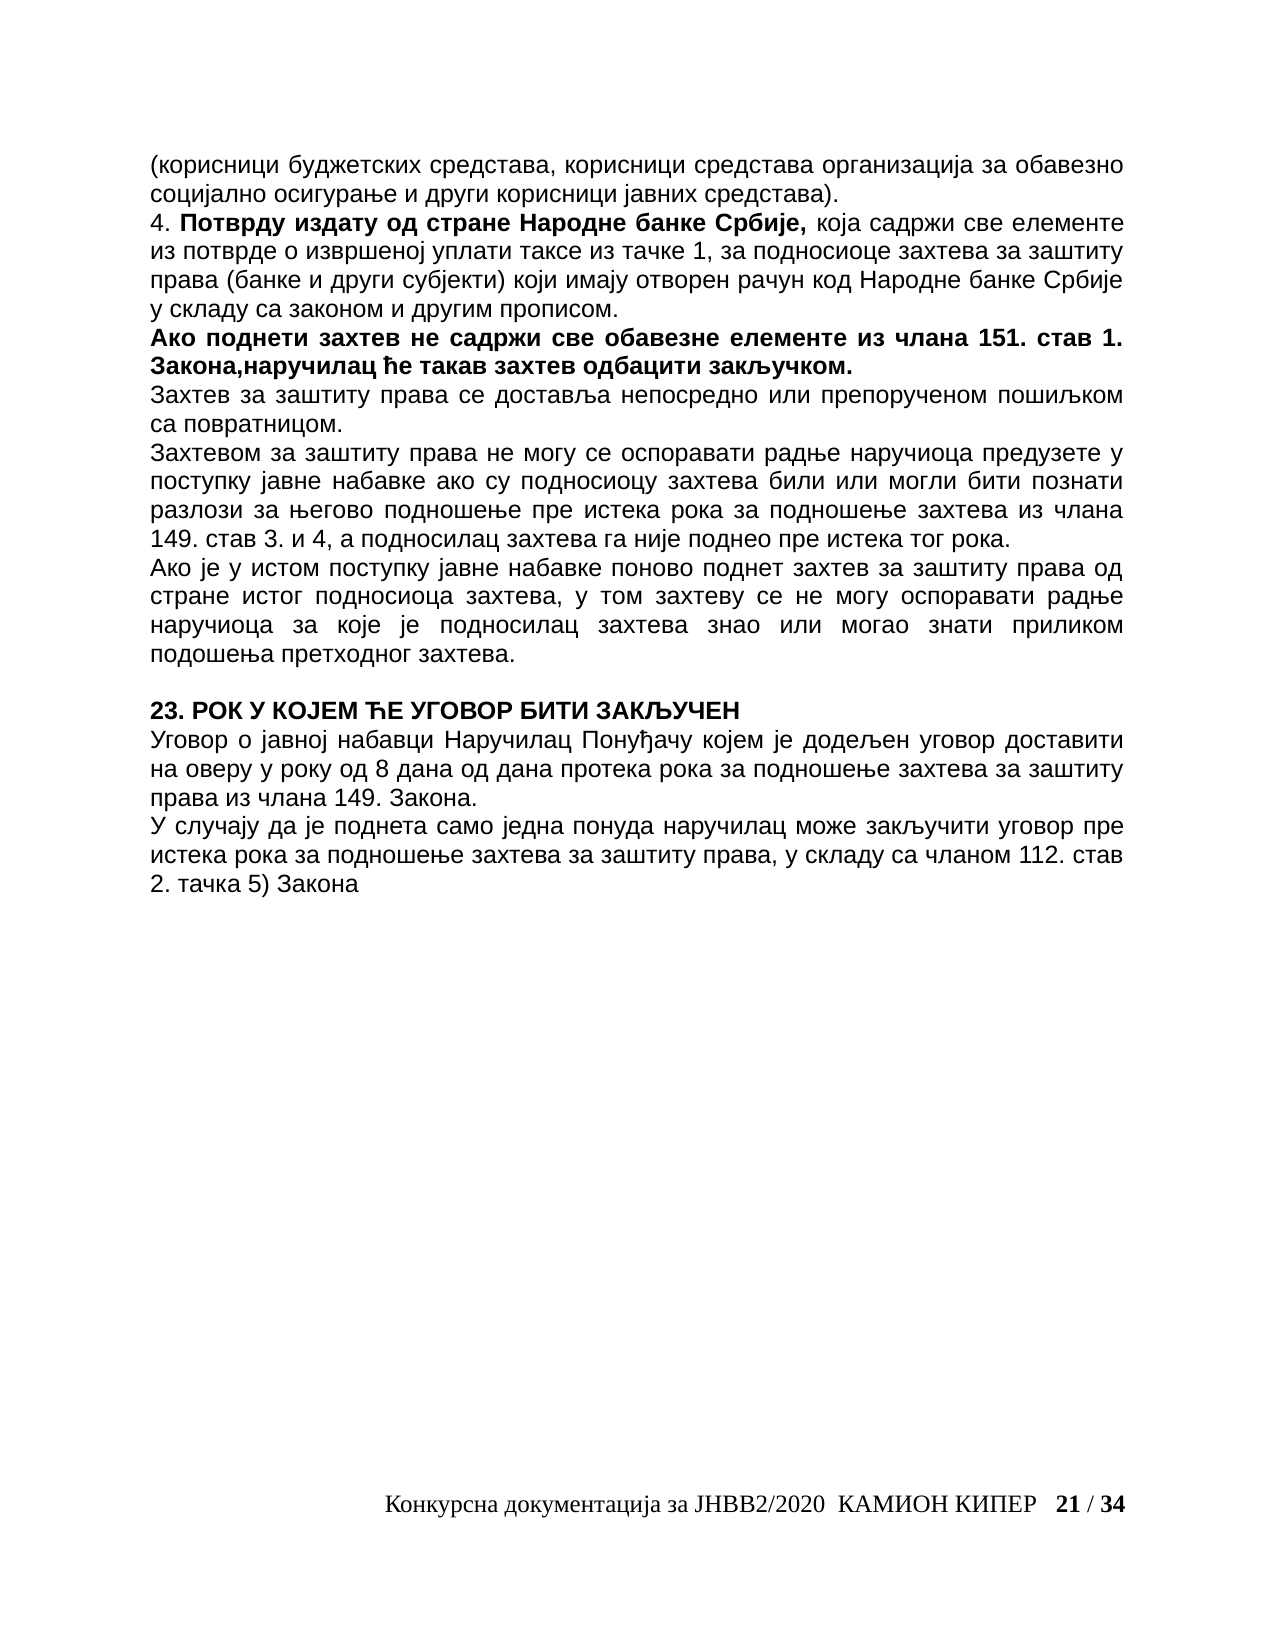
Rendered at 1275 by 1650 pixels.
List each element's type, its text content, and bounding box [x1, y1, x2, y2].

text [150, 150, 1125, 207]
text 4. Потврду издату од стране Народне банке Србије, која садржи све елементе из потврде о извршеној уплати таксе из тачке 1, за подносиоце захтева за заштиту права (банке и други субјекти) који имају отворен рачун код Народне банке Србије у складу са законом и другим прописом. [150, 207, 1125, 322]
text Уговор о јавној набавци Наручилац Понуђачу којем је додељен уговор доставити на оверу у року од 8 дана од дана протека рока за подношење захтева за заштиту права из члана 149. Закона. [150, 725, 1125, 811]
text Ако је у истом поступку јавне набавке поново поднет захтев за заштиту права од стране истог подносиоца захтева, у том захтеву се не могу оспоравати радње наручиоца за које је подносилац захтева знао или могао знати приликом подошења претходног захтева. [150, 552, 1125, 667]
text У случају да је поднета само једна понуда наручилац може закључити уговор пре истека рока за подношење захтева за заштиту права, у складу са чланом 112. став 2. тачка 5) Закона [150, 811, 1125, 897]
text Ако поднети захтев не садржи све обавезне елементе из члана 151. став 1. Закона,наручилац ће такав захтев одбацити закључком. [150, 322, 1125, 380]
text Захтев за заштиту права се доставља непосредно или препорученом пошиљком са повратницом. [150, 380, 1125, 437]
text 23. РОК У КОЈЕМ ЋЕ УГОВОР БИТИ ЗАКЉУЧЕН [150, 696, 1125, 725]
text Захтевом за заштиту права не могу се оспоравати радње наручиоца предузете у поступку јавне набавке ако су подносиоцу захтева били или могли бити познати разлози за његово подношење пре истека рока за подношење захтева из члана 149. став 3. и 4, а подносилац захтева га није поднео пре истека тог рока. [150, 437, 1125, 552]
